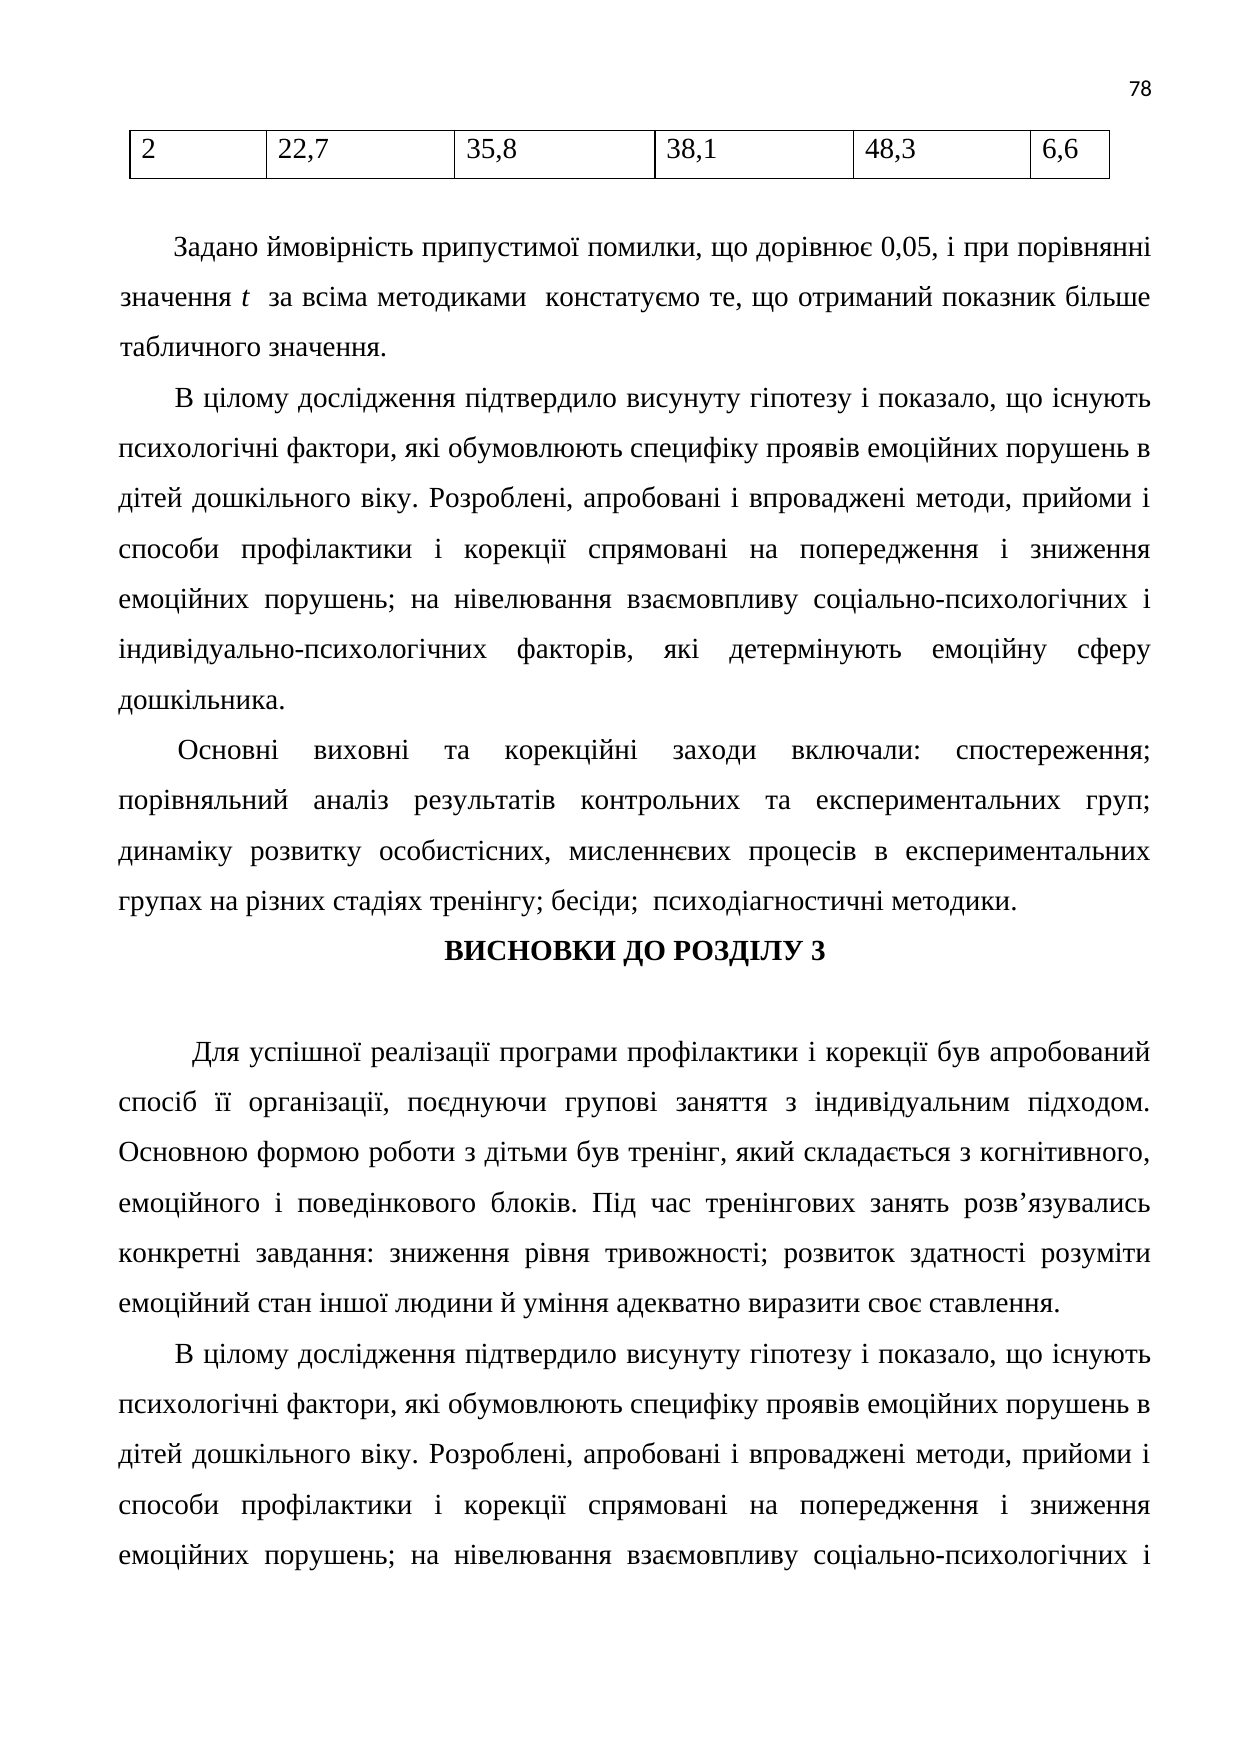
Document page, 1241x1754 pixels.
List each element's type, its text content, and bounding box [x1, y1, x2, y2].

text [118, 1336, 1152, 1571]
table_cell 2 [131, 131, 266, 178]
table_cell 35,8 [455, 131, 654, 178]
table_cell 22,7 [267, 131, 454, 178]
table_cell 48,3 [854, 131, 1030, 178]
text ВИСНОВКИ ДО РОЗДІЛУ 3 [118, 933, 1152, 967]
text Задано ймовірність припустимої помилки, що дорівнює 0,05, і при порівнянні значення t за всіма методиками констатуємо те, що отриманий показник більше табличного значення. [120, 229, 1152, 363]
table_cell 38,1 [656, 131, 853, 178]
text Основні виховні та корекційні заходи включали: спостереження; порівняльний аналіз результатів контрольних та експериментальних груп; динаміку розвитку особистісних, мисленнєвих процесів в експериментальних групах на різних стадіях тренінгу; бесіди; психодіагностичні методики. [118, 732, 1152, 917]
text Для успішної реалізації програми профілактики і корекції був апробований спосіб її організації, поєднуючи групові заняття з індивідуальним підходом. Основною формою роботи з дітьми був тренінг, який складається з когнітивного, емоційного і поведінкового блоків. Під час тренінгових занять розв’язувались конкретні завдання: зниження рівня тривожності; розвиток здатності розуміти емоційний стан іншої людини й уміння адекватно виразити своє ставлення. [118, 1034, 1152, 1319]
table_cell 6,6 [1031, 131, 1109, 178]
